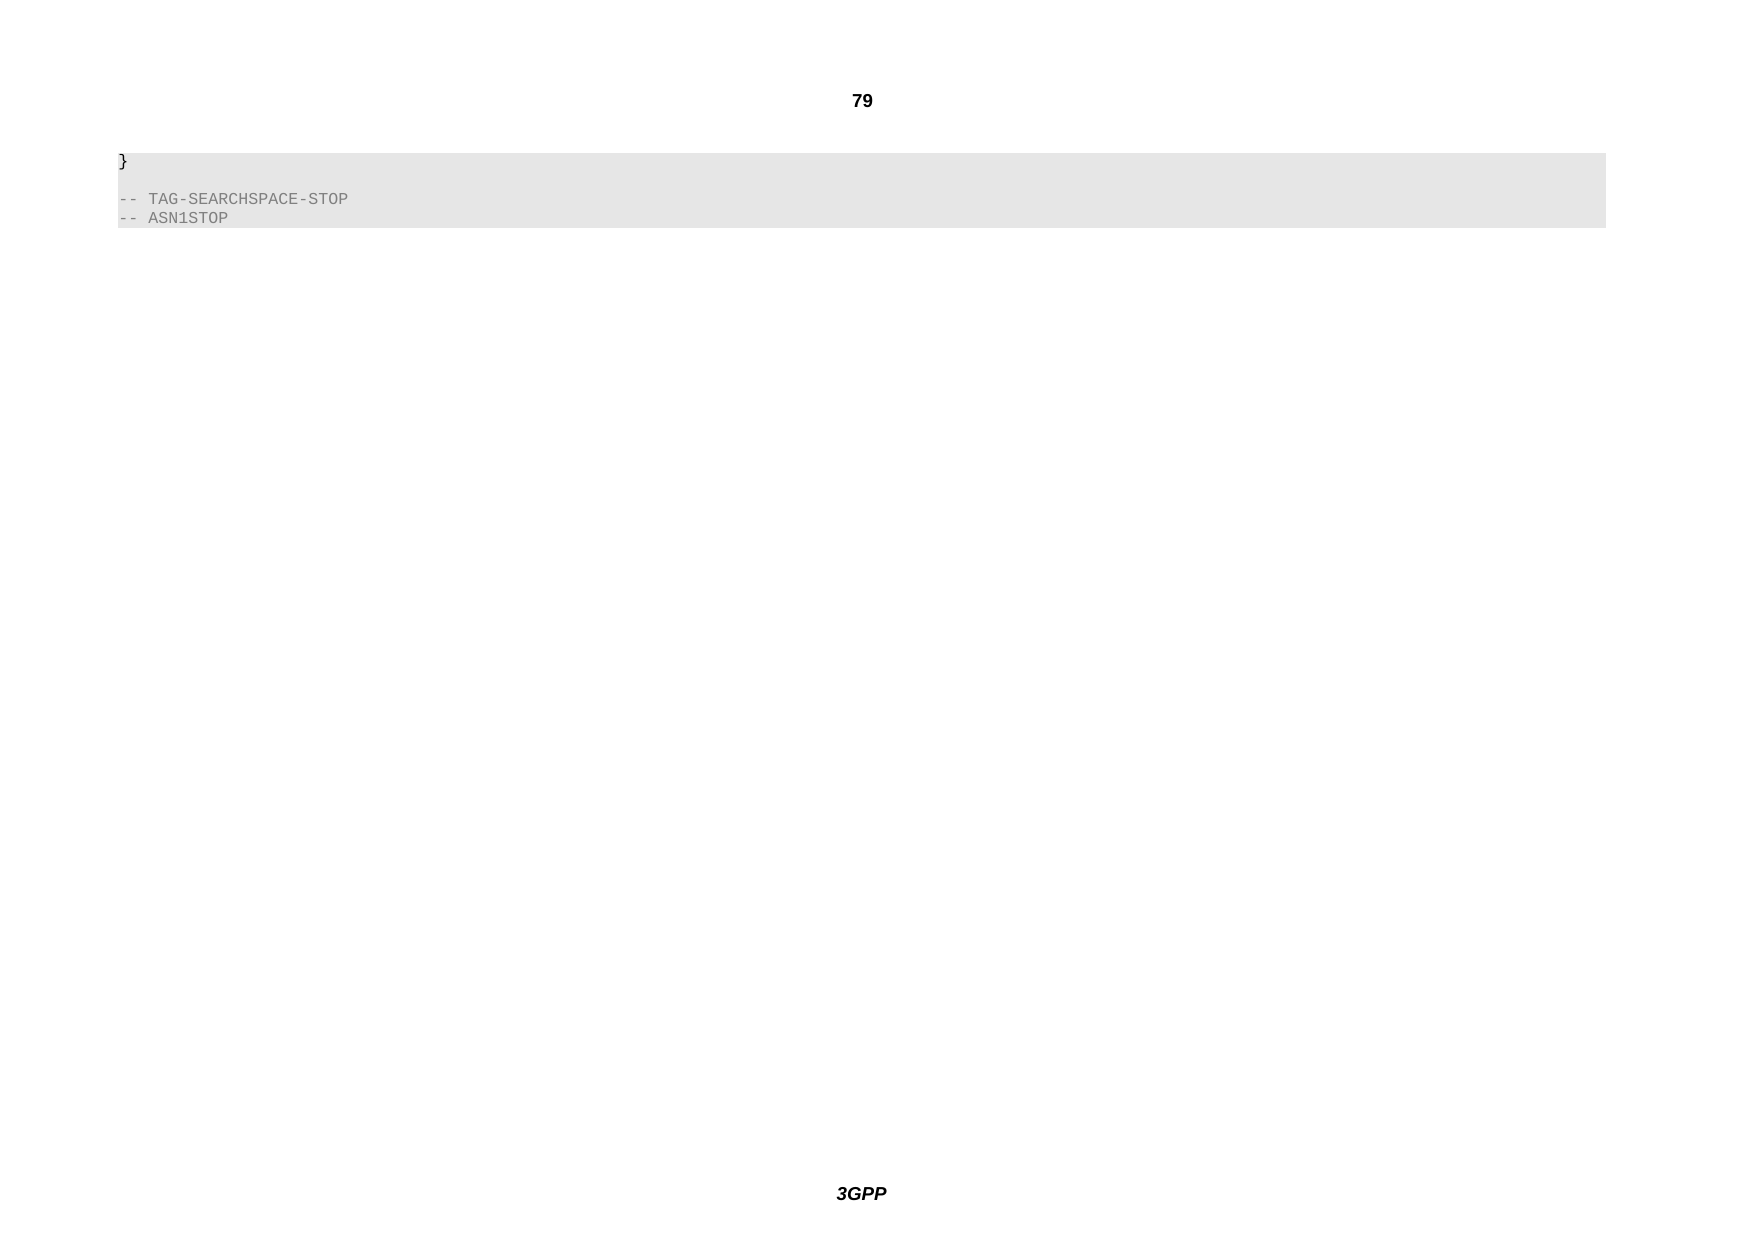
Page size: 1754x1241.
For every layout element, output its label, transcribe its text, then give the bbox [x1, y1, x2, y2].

text -- ASN1STOP [118, 209, 1606, 228]
text -- TAG-SEARCHSPACE-STOP [118, 191, 1606, 209]
text } [118, 153, 1606, 172]
